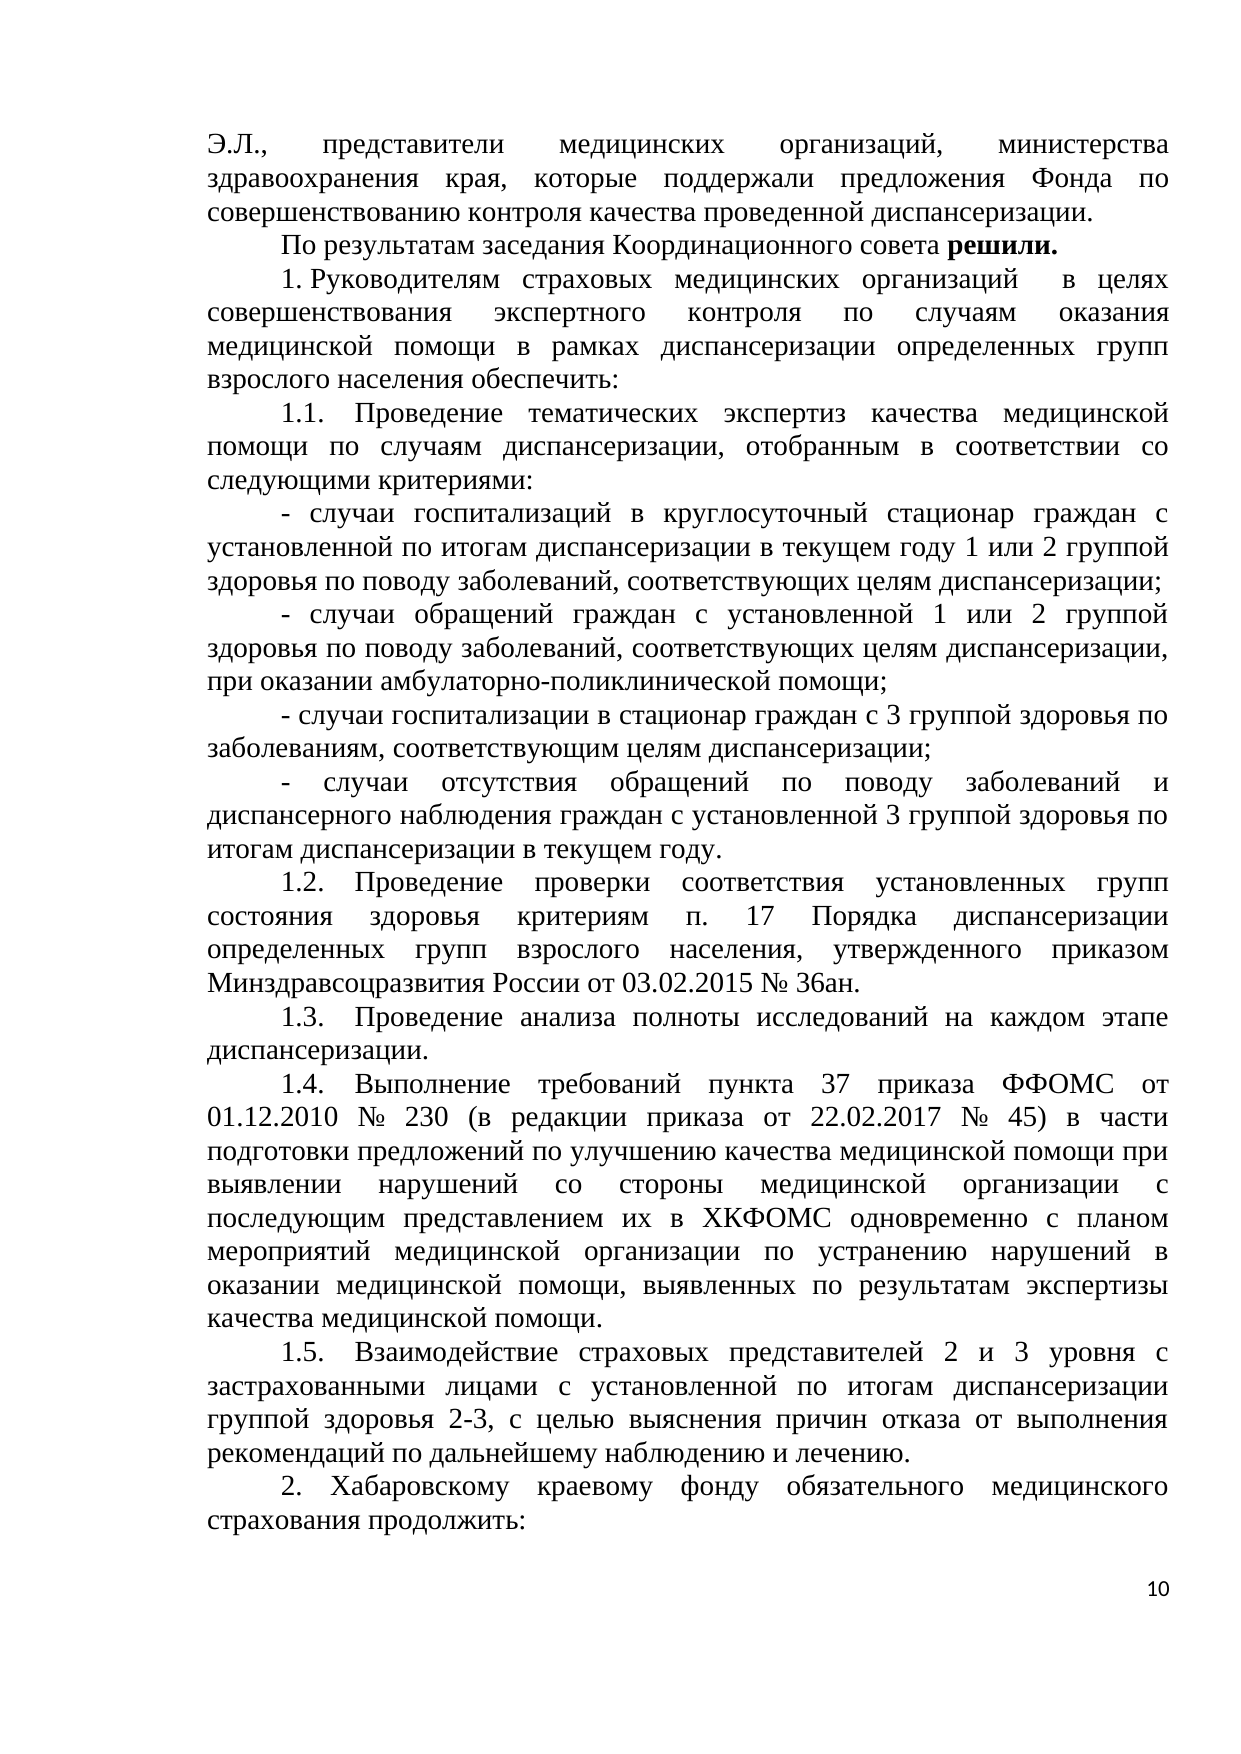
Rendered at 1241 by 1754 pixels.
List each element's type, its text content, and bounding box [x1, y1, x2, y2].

text По результатам заседания Координационного совета решили. [207, 227, 1169, 261]
text 2. Хабаровскому краевому фонду обязательного медицинского страхования продолжить: [207, 1468, 1169, 1535]
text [207, 127, 1169, 227]
list Выполнение требований пункта 37 приказа ФФОМС от 01.12.2010 № 230 (в редакции приказа от 22.02.2017 № 45) в части подготовки предложений по улучшению качества медицинской помощи при выявлении нарушений со стороны медицинской организации с последующим представлением их в ХКФОМС одновременно с планом мероприятий медицинской организации по устранению нарушений в оказании медицинской помощи, выявленных по результатам экспертизы качества медицинской помощи. [207, 1066, 1169, 1334]
list Проведение анализа полноты исследований на каждом этапе диспансеризации. [207, 999, 1169, 1066]
list Проведение тематических экспертиз качества медицинской помощи по случаям диспансеризации, отобранным в соответствии со следующими критериями: [207, 395, 1169, 496]
text - случаи госпитализации в стационар граждан с 3 группой здоровья по заболеваниям, соответствующим целям диспансеризации; [207, 697, 1169, 764]
text 1. Руководителям страховых медицинских организаций в целях совершенствования экспертного контроля по случаям оказания медицинской помощи в рамках диспансеризации определенных групп взрослого населения обеспечить: [207, 261, 1169, 395]
text - случаи госпитализаций в круглосуточный стационар граждан с установленной по итогам диспансеризации в текущем году 1 или 2 группой здоровья по поводу заболеваний, соответствующих целям диспансеризации; [207, 496, 1169, 596]
text - случаи отсутствия обращений по поводу заболеваний и диспансерного наблюдения граждан с установленной 3 группой здоровья по итогам диспансеризации в текущем году. [207, 764, 1169, 864]
list Проведение проверки соответствия установленных групп состояния здоровья критериям п. 17 Порядка диспансеризации определенных групп взрослого населения, утвержденного приказом Минздравсоцразвития России от 03.02.2015 № 36ан. [207, 864, 1169, 999]
text - случаи обращений граждан с установленной 1 или 2 группой здоровья по поводу заболеваний, соответствующих целям диспансеризации, при оказании амбулаторно-поликлинической помощи; [207, 596, 1169, 697]
list Взаимодействие страховых представителей 2 и 3 уровня с застрахованными лицами с установленной по итогам диспансеризации группой здоровья 2-3, с целью выяснения причин отказа от выполнения рекомендаций по дальнейшему наблюдению и лечению. [207, 1334, 1169, 1468]
